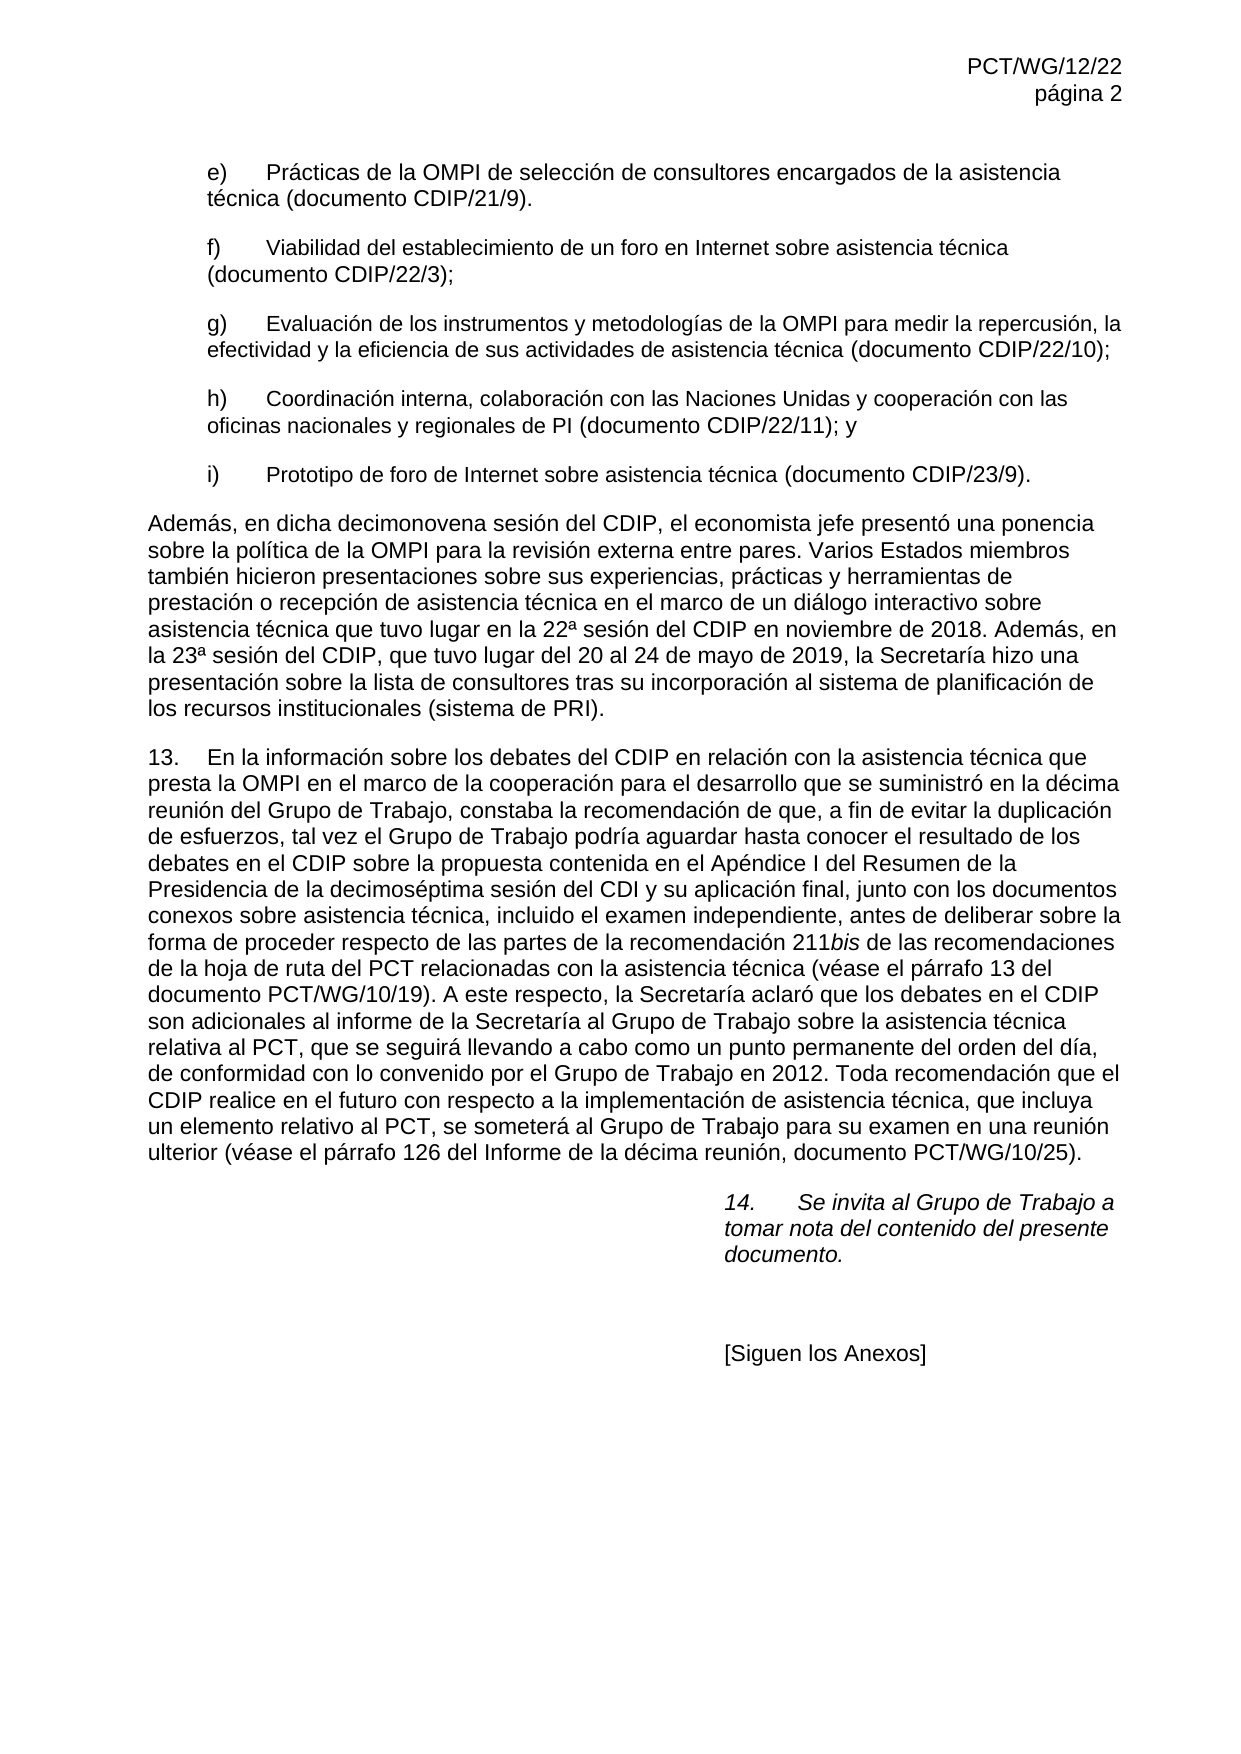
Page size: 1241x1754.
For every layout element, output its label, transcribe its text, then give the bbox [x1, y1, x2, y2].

text Se invita al Grupo de Trabajo a tomar nota del contenido del presente documento. [724, 1189, 1122, 1268]
text [Siguen los Anexos] [724, 1340, 1122, 1366]
list Evaluación de los instrumentos y metodologías de la OMPI para medir la repercusión, la efectividad y la eficiencia de sus actividades de asistencia técnica (documento CDIP/22/10); [207, 310, 1122, 362]
text En la información sobre los debates del CDIP en relación con la asistencia técnica que presta la OMPI en el marco de la cooperación para el desarrollo que se suministró en la décima reunión del Grupo de Trabajo, constaba la recomendación de que, a fin de evitar la duplicación de esfuerzos, tal vez el Grupo de Trabajo podría aguardar hasta conocer el resultado de los debates en el CDIP sobre la propuesta contenida en el Apéndice I del Resumen de la Presidencia de la decimoséptima sesión del CDI y su aplicación final, junto con los documentos conexos sobre asistencia técnica, incluido el examen independiente, antes de deliberar sobre la forma de proceder respecto de las partes de la recomendación 211bis de las recomendaciones de la hoja de ruta del PCT relacionadas con la asistencia técnica (véase el párrafo 13 del documento PCT/WG/10/19). A este respecto, la Secretaría aclaró que los debates en el CDIP son adicionales al informe de la Secretaría al Grupo de Trabajo sobre la asistencia técnica relativa al PCT, que se seguirá llevando a cabo como un punto permanente del orden del día, de conformidad con lo convenido por el Grupo de Trabajo en 2012. Toda recomendación que el CDIP realice en el futuro con respecto a la implementación de asistencia técnica, que incluya un elemento relativo al PCT, se someterá al Grupo de Trabajo para su examen en una reunión ulterior (véase el párrafo 126 del Informe de la décima reunión, documento PCT/WG/10/25). [148, 744, 1122, 1166]
list Coordinación interna, colaboración con las Naciones Unidas y cooperación con las oficinas nacionales y regionales de PI (documento CDIP/22/11); y [207, 385, 1122, 438]
list Viabilidad del establecimiento de un foro en Internet sobre asistencia técnica (documento CDIP/22/3); [207, 234, 1122, 287]
list Prácticas de la OMPI de selección de consultores encargados de la asistencia técnica (documento CDIP/21/9). [207, 158, 1122, 211]
list Además, en dicha decimonovena sesión del CDIP, el economista jefe presentó una ponencia sobre la política de la OMPI para la revisión externa entre pares. Varios Estados miembros también hicieron presentaciones sobre sus experiencias, prácticas y herramientas de prestación o recepción de asistencia técnica en el marco de un diálogo interactivo sobre asistencia técnica que tuvo lugar en la 22ª sesión del CDIP en noviembre de 2018. Además, en la 23ª sesión del CDIP, que tuvo lugar del 20 al 24 de mayo de 2019, la Secretaría hizo una presentación sobre la lista de consultores tras su incorporación al sistema de planificación de los recursos institucionales (sistema de PRI). [148, 510, 1122, 721]
list Prototipo de foro de Internet sobre asistencia técnica (documento CDIP/23/9). [207, 461, 1122, 487]
